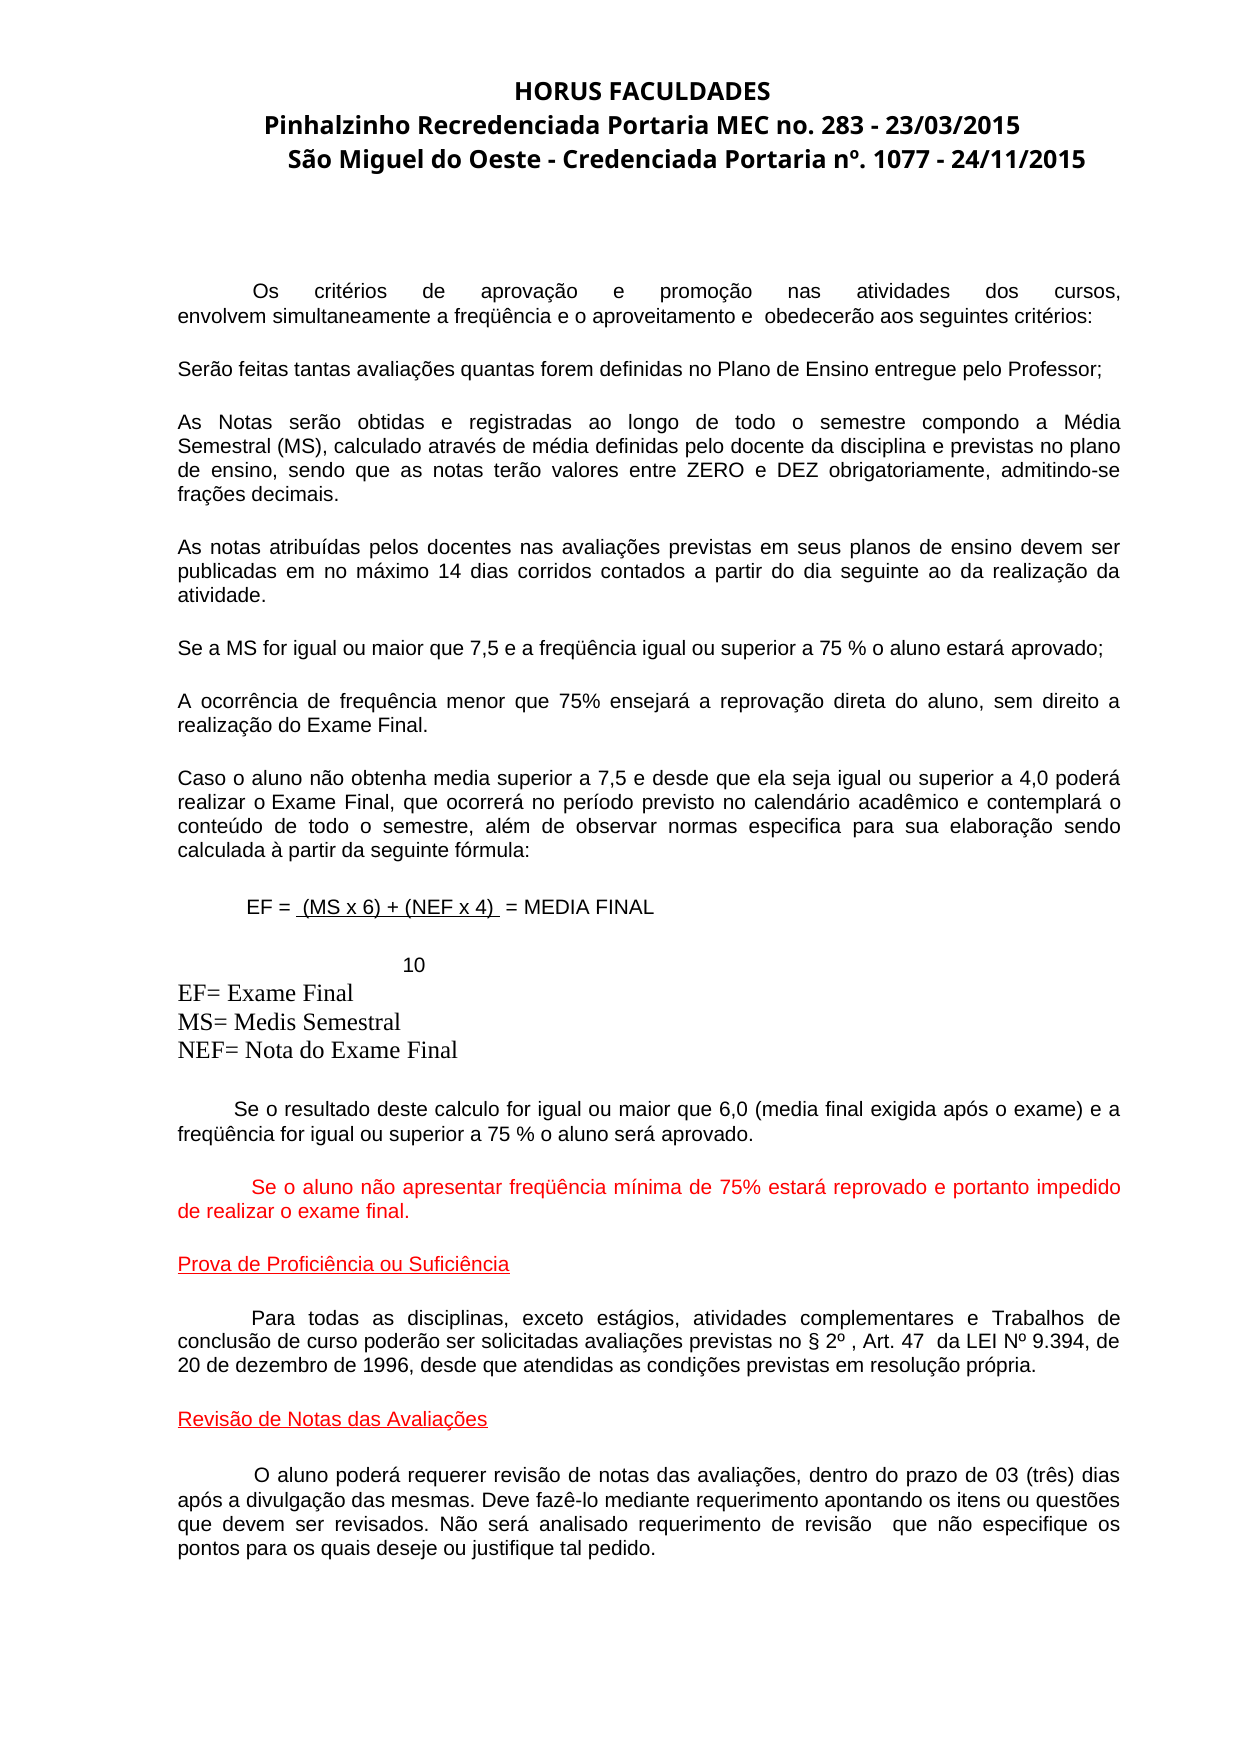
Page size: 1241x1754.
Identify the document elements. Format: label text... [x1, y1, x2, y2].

text Para todas as disciplinas, exceto estágios, atividades complementares e Trabalhos de conclusão de curso poderão ser solicitadas avaliações previstas no § 2º , Art. 47 da LEI Nº 9.394, de 20 de dezembro de 1996, desde que atendidas as condições previstas em resolução própria. [177, 1305, 1122, 1377]
text Se o aluno não apresentar freqüência mínima de 75% estará reprovado e portanto impedido de realizar o exame final. [177, 1175, 1122, 1223]
text Os critérios de aprovação e promoção nas atividades dos cursos, envolvem simultaneamente a freqüência e o aproveitamento e obedecerão aos seguintes critérios: [177, 275, 1122, 328]
text Serão feitas tantas avaliações quantas forem definidas no Plano de Ensino entregue pelo Professor; [177, 357, 1122, 381]
text Revisão de Notas das Avaliações [177, 1406, 1122, 1430]
text 10 [177, 949, 1122, 978]
text EF= Exame Final [177, 978, 1122, 1007]
text Se a MS for igual ou maior que 7,5 e a freqüência igual ou superior a 75 % o aluno estará aprovado; [177, 636, 1122, 660]
text As notas atribuídas pelos docentes nas avaliações previstas em seus planos de ensino devem ser publicadas em no máximo 14 dias corridos contados a partir do dia seguinte ao da realização da atividade. [177, 535, 1122, 607]
text O aluno poderá requerer revisão de notas das avaliações, dentro do prazo de 03 (três) dias após a divulgação das mesmas. Deve fazê-lo mediante requerimento apontando os itens ou questões que devem ser revisados. Não será analisado requerimento de revisão que não especifique os pontos para os quais deseje ou justifique tal pedido. [177, 1459, 1122, 1560]
text As Notas serão obtidas e registradas ao longo de todo o semestre compondo a Média Semestral (MS), calculado através de média definidas pelo docente da disciplina e previstas no plano de ensino, sendo que as notas terão valores entre ZERO e DEZ obrigatoriamente, admitindo-se frações decimais. [177, 410, 1122, 506]
text NEF= Nota do Exame Final [177, 1035, 1122, 1064]
text EF = (MS x 6) + (NEF x 4) = MEDIA FINAL [177, 891, 1122, 920]
text Se o resultado deste calculo for igual ou maior que 6,0 (media final exigida após o exame) e a freqüência for igual ou superior a 75 % o aluno será aprovado. [177, 1093, 1122, 1146]
text A ocorrência de frequência menor que 75% ensejará a reprovação direta do aluno, sem direito a realização do Exame Final. [177, 689, 1122, 737]
text Caso o aluno não obtenha media superior a 7,5 e desde que ela seja igual ou superior a 4,0 poderá realizar o Exame Final, que ocorrerá no período previsto no calendário acadêmico e contemplará o conteúdo de todo o semestre, além de observar normas especifica para sua elaboração sendo calculada à partir da seguinte fórmula: [177, 766, 1122, 862]
text Prova de Proficiência ou Suficiência [177, 1252, 1122, 1276]
text MS= Medis Semestral [177, 1007, 1122, 1035]
